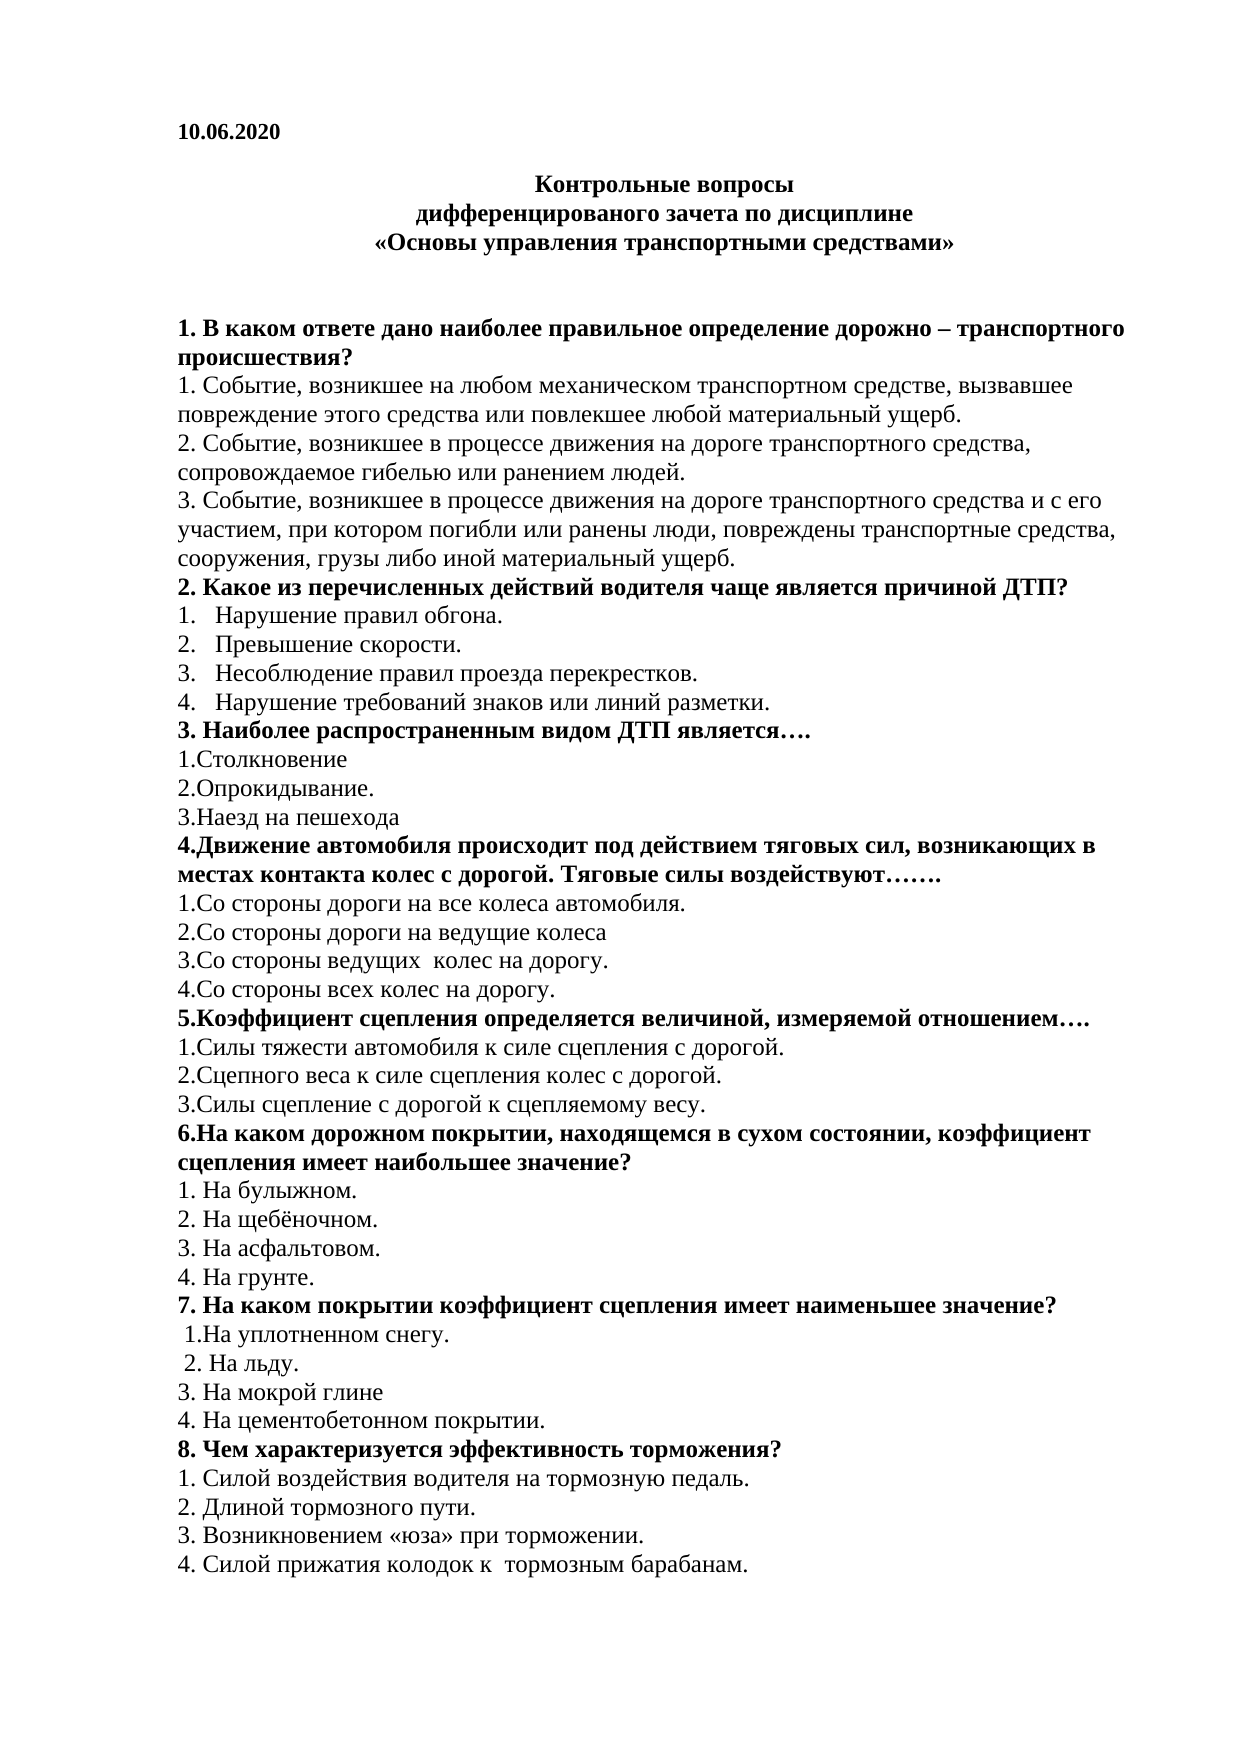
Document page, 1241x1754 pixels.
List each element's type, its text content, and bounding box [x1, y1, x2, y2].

text 1. Силой воздействия водителя на тормозную педаль. [177, 1463, 1152, 1492]
text 4. На грунте. [177, 1262, 1152, 1290]
text 4.Движение автомобиля происходит под действием тяговых сил, возникающих в местах контакта колес с дорогой. Тяговые силы воздействуют……. [177, 830, 1152, 888]
text 3. Возникновением «юза» при торможении. [177, 1520, 1152, 1549]
text 2. Какое из перечисленных действий водителя чаще является причиной ДТП? [177, 572, 1152, 600]
text 10.06.2020 [177, 118, 1152, 144]
text дифференцированого зачета по дисциплине [177, 198, 1152, 227]
text 1. Событие, возникшее на любом механическом транспортном средстве, вызвавшее повреждение этого средства или повлекшее любой материальный ущерб. [177, 370, 1152, 428]
text 1. На булыжном. [177, 1175, 1152, 1204]
text 4.Со стороны всех колес на дорогу. [177, 974, 1152, 1003]
text «Основы управления транспортными средствами» [177, 227, 1152, 255]
text 7. На каком покрытии коэффициент сцепления имеет наименьшее значение? [177, 1290, 1152, 1319]
text 2.Со стороны дороги на ведущие колеса [177, 917, 1152, 945]
text 8. Чем характеризуется эффективность торможения? [177, 1434, 1152, 1463]
text 1. В каком ответе дано наиболее правильное определение дорожно – транспортного происшествия? [177, 313, 1152, 370]
list Нарушение правил обгона. [177, 600, 1152, 629]
text 6.На каком дорожном покрытии, находящемся в сухом состоянии, коэффициент сцепления имеет наибольшее значение? [177, 1118, 1152, 1175]
text Контрольные вопросы [177, 169, 1152, 198]
text 3.Со стороны ведущих колес на дорогу. [177, 945, 1152, 974]
text 2. На льду. [177, 1348, 1152, 1377]
text 4. Силой прижатия колодок к тормозным барабанам. [177, 1549, 1152, 1578]
text 2. На щебёночном. [177, 1204, 1152, 1233]
text 2.Сцепного веса к силе сцепления колес с дорогой. [177, 1060, 1152, 1089]
text 3.Силы сцепление с дорогой к сцепляемому весу. [177, 1089, 1152, 1118]
text 3. Наиболее распространенным видом ДТП является…. [177, 715, 1152, 744]
text 2.Опрокидывание. [177, 773, 1152, 802]
text 1.Со стороны дороги на все колеса автомобиля. [177, 888, 1152, 917]
text 1.На уплотненном снегу. [177, 1319, 1152, 1348]
text 1.Силы тяжести автомобиля к силе сцепления с дорогой. [177, 1032, 1152, 1060]
text 3.Наезд на пешехода [177, 802, 1152, 830]
list Несоблюдение правил проезда перекрестков. [177, 658, 1152, 687]
text 4. На цементобетонном покрытии. [177, 1405, 1152, 1434]
list Превышение скорости. [177, 629, 1152, 658]
text 3. На мокрой глине [177, 1377, 1152, 1405]
text 1.Столкновение [177, 744, 1152, 773]
text 3. Событие, возникшее в процессе движения на дороге транспортного средства и с его участием, при котором погибли или ранены люди, повреждены транспортные средства, сооружения, грузы либо иной материальный ущерб. [177, 485, 1152, 572]
text 2. Длиной тормозного пути. [177, 1492, 1152, 1520]
list Нарушение требований знаков или линий разметки. [177, 687, 1152, 715]
text 3. На асфальтовом. [177, 1233, 1152, 1262]
text 5.Коэффициент сцепления определяется величиной, измеряемой отношением…. [177, 1003, 1152, 1032]
text 2. Событие, возникшее в процессе движения на дороге транспортного средства, сопровождаемое гибелью или ранением людей. [177, 428, 1152, 485]
